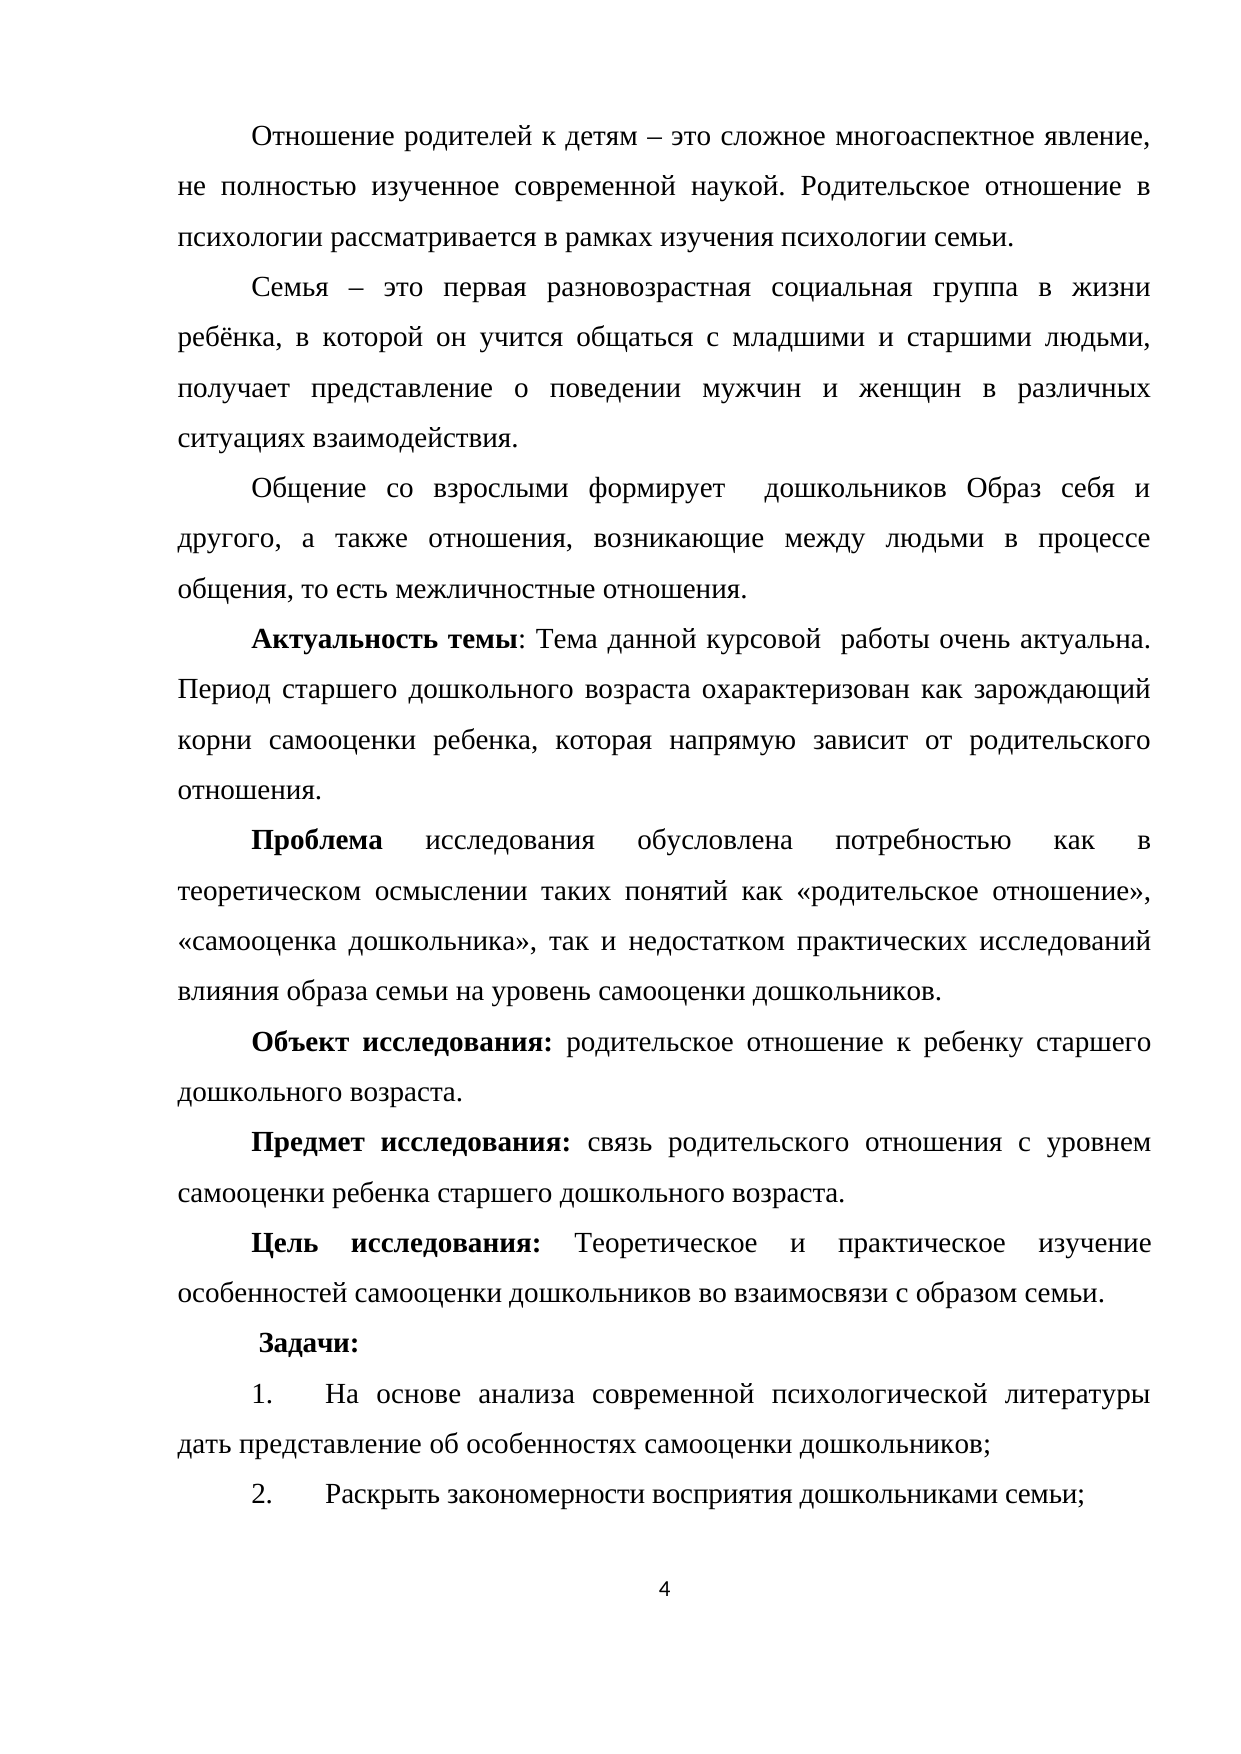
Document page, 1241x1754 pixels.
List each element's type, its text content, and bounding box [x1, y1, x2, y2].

text Объект исследования: родительское отношение к ребенку старшего дошкольного возраста. [177, 1024, 1152, 1108]
text Предмет исследования: связь родительского отношения с уровнем самооценки ребенка старшего дошкольного возраста. [177, 1124, 1152, 1208]
list На основе анализа современной психологической литературы дать представление об особенностях самооценки дошкольников; [177, 1376, 1152, 1460]
text Задачи: [177, 1326, 1152, 1359]
text Семья – это первая разновозрастная социальная группа в жизни ребёнка, в которой он учится общаться с младшими и старшими людьми, получает представление о поведении мужчин и женщин в различных ситуациях взаимодействия. [177, 269, 1152, 453]
list Раскрыть закономерности восприятия дошкольниками семьи; [177, 1477, 1152, 1510]
text Общение со взрослыми формирует дошкольников Образ себя и другого, а также отношения, возникающие между людьми в процессе общения, то есть межличностные отношения. [177, 470, 1152, 604]
text Актуальность темы: Тема данной курсовой работы очень актуальна. Период старшего дошкольного возраста охарактеризован как зарождающий корни самооценки ребенка, которая напрямую зависит от родительского отношения. [177, 621, 1152, 806]
text Отношение родителей к детям – это сложное многоаспектное явление, не полностью изученное современной наукой. Родительское отношение в психологии рассматривается в рамках изучения психологии семьи. [177, 118, 1152, 252]
text Цель исследования: Теоретическое и практическое изучение особенностей самооценки дошкольников во взаимосвязи с образом семьи. [177, 1225, 1152, 1309]
text Проблема исследования обусловлена потребностью как в теоретическом осмыслении таких понятий как «родительское отношение», «самооценка дошкольника», так и недостатком практических исследований влияния образа семьи на уровень самооценки дошкольников. [177, 822, 1152, 1007]
